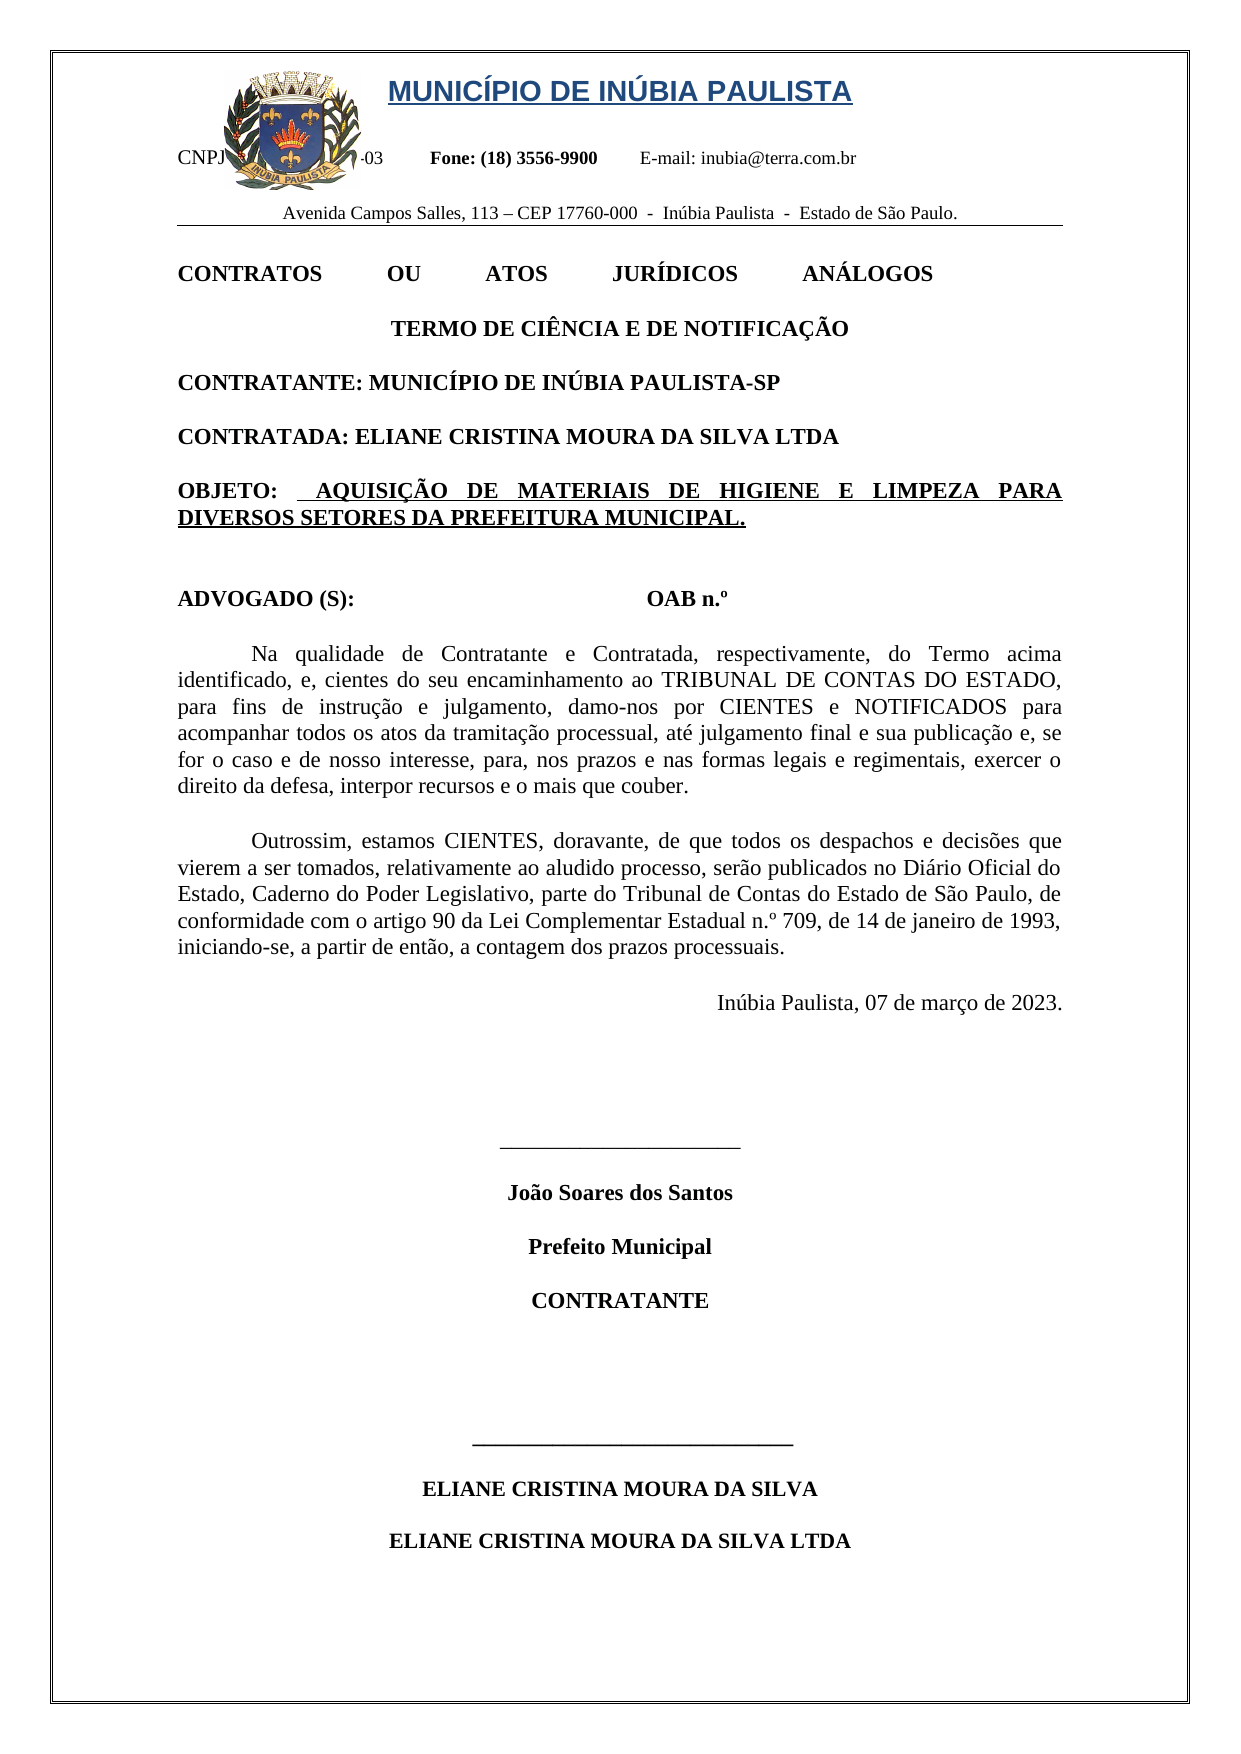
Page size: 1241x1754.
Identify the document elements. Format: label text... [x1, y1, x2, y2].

text CONTRATANTE: MUNICÍPIO DE INÚBIA PAULISTA-SP [177, 369, 1063, 396]
text CONTRATANTE [177, 1287, 1063, 1313]
text OBJETO: AQUISIÇÃO DE MATERIAIS DE HIGIENE E LIMPEZA PARA DIVERSOS SETORES DA PREFEITURA MUNICIPAL. [177, 477, 1063, 530]
text João Soares dos Santos [177, 1179, 1063, 1206]
text ELIANE CRISTINA MOURA DA SILVA LTDA [177, 1528, 1063, 1553]
text Prefeito Municipal [177, 1233, 1063, 1259]
text Na qualidade de Contratante e Contratada, respectivamente, do Termo acima identificado, e, cientes do seu encaminhamento ao TRIBUNAL DE CONTAS DO ESTADO, para fins de instrução e julgamento, damo-nos por CIENTES e NOTIFICADOS para acompanhar todos os atos da tramitação processual, até julgamento final e sua publicação e, se for o caso e de nosso interesse, para, nos prazos e nas formas legais e regimentais, exercer o direito da defesa, interpor recursos e o mais que couber. [177, 640, 1063, 798]
picture [223, 70, 362, 190]
text ADVOGADO (S): OAB n.º [177, 584, 1063, 611]
text Outrossim, estamos CIENTES, doravante, de que todos os despachos e decisões que vierem a ser tomados, relativamente ao aludido processo, serão publicados no Diário Oficial do Estado, Caderno do Poder Legislativo, parte do Tribunal de Contas do Estado de São Paulo, de conformidade com o artigo 90 da Lei Complementar Estadual n.º 709, de 14 de janeiro de 1993, iniciando-se, a partir de então, a contagem dos prazos processuais. [177, 828, 1063, 959]
text Inúbia Paulista, 07 de março de 2023. [177, 989, 1063, 1015]
text ELIANE CRISTINA MOURA DA SILVA [177, 1476, 1063, 1501]
text CONTRATADA: ELIANE CRISTINA MOURA DA SILVA LTDA [177, 423, 1063, 450]
text _____________________ [177, 1125, 1063, 1152]
text TERMO DE CIÊNCIA E DE NOTIFICAÇÃO [177, 315, 1063, 342]
text CONTRATOS OU ATOS JURÍDICOS ANÁLOGOS [177, 260, 1063, 315]
text ____________________________ [398, 1422, 1063, 1448]
